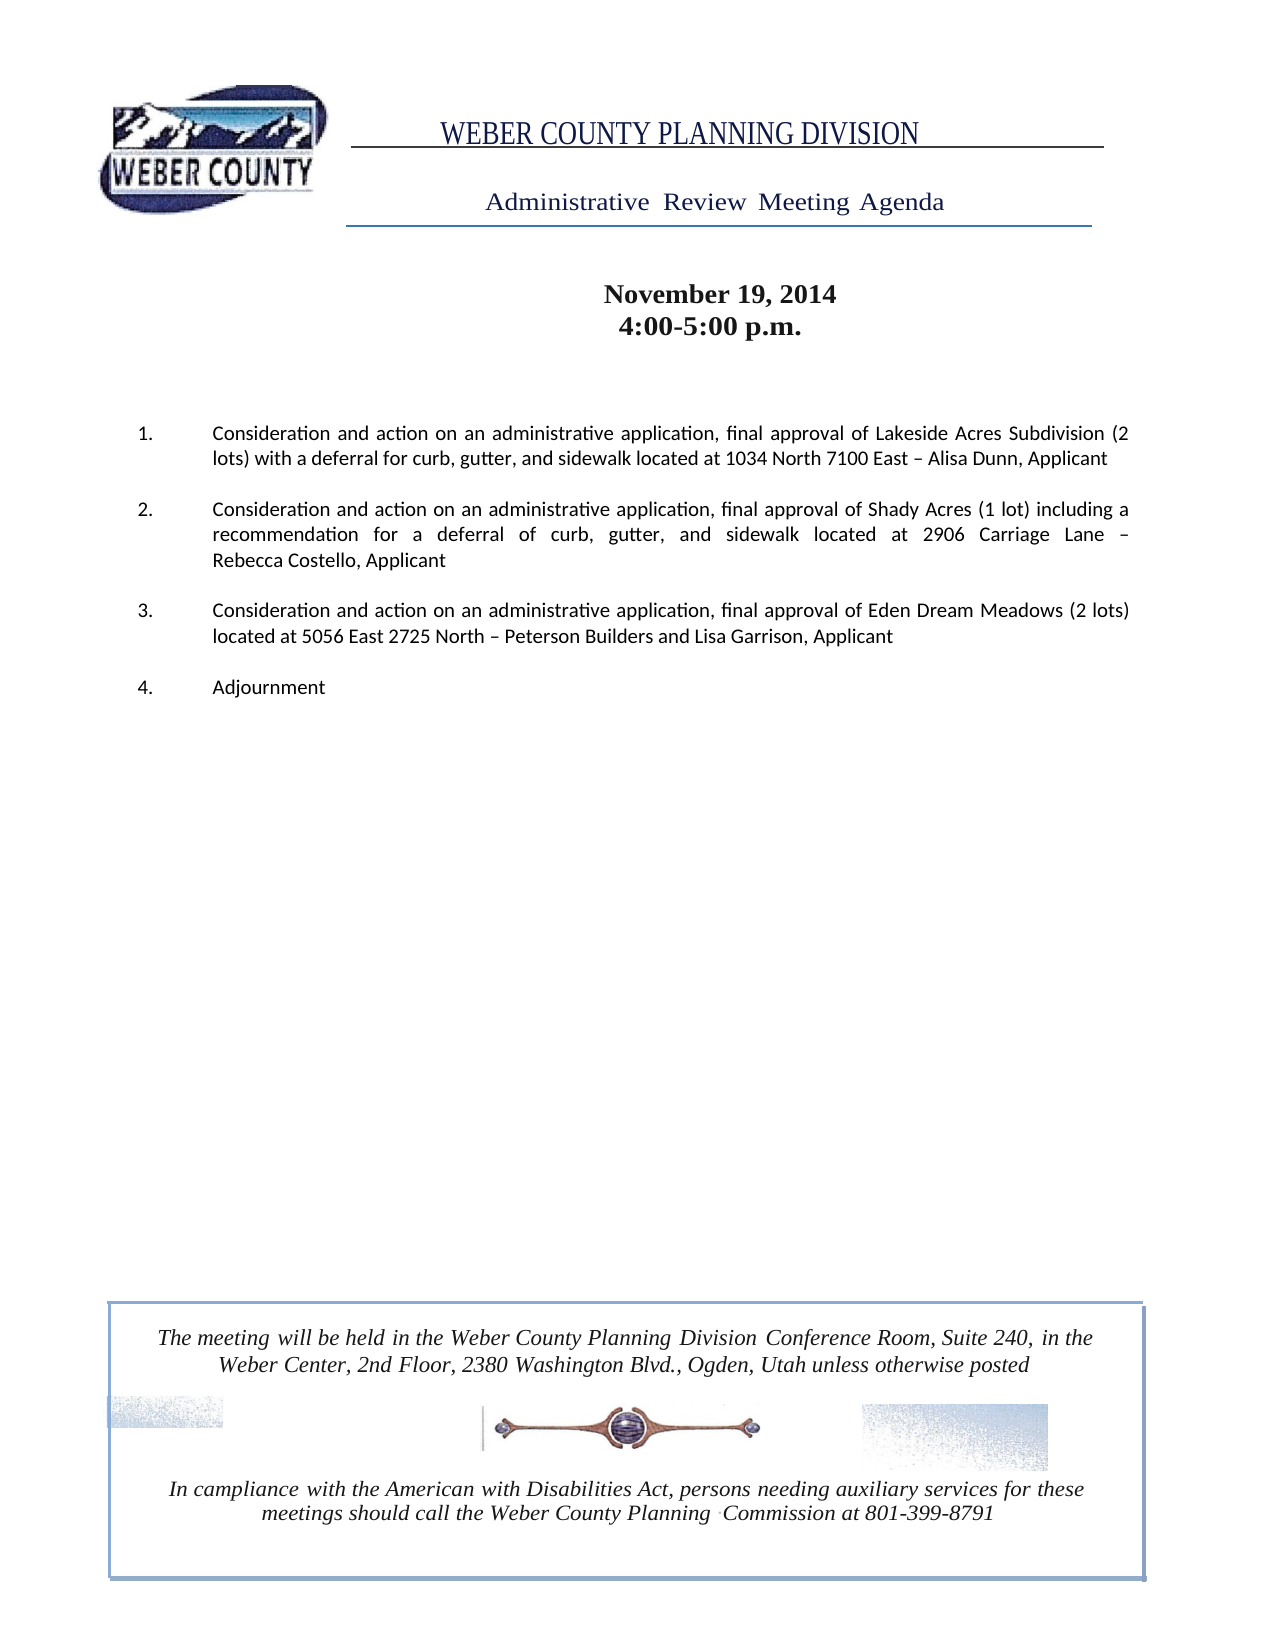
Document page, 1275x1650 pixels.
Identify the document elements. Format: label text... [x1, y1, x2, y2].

text WEBER COUNTY PLANNING DIVISION [351, 113, 1131, 151]
text 2. Consideration and action on an administrative application, final approval of Shady Acres (1 lot) including a recommendation for a deferral of curb, gutter, and sidewalk located at 2906 Carriage Lane – Rebecca Costello, Applicant [137, 496, 1131, 572]
picture [862, 1404, 1048, 1471]
text 4. Adjournment [137, 674, 1131, 699]
picture [103, 1396, 108, 1428]
text 1. Consideration and action on an administrative application, final approval of Lakeside Acres Subdivision (2 lots) with a deferral for curb, gutter, and sidewalk located at 1034 North 7100 East – Alisa Dunn, Applicant [137, 420, 1131, 471]
picture [111, 1396, 223, 1428]
text 4:00-5:00 p.m. [612, 309, 808, 341]
text In campliance with the American with Disabilities Act, persons needing auxiliary services for these meetings should call the Weber County Planning ·Commission at 801-399-8791 [168, 1476, 1131, 1525]
text The meeting will be held in the Weber County Planning Division Conference Room, Suite 240, in the Weber Center, 2nd Floor, 2380 Washington Blvd., Ogden, Utah unless otherwise posted [157, 1324, 1094, 1377]
picture [96, 85, 329, 215]
text Administrative Review Meeting Agenda [485, 187, 1131, 216]
text 3. Consideration and action on an administrative application, final approval of Eden Dream Meadows (2 lots) located at 5056 East 2725 North – Peterson Builders and Lisa Garrison, Applicant [137, 598, 1131, 648]
picture [480, 1404, 761, 1451]
subtitle November 19, 2014 [599, 278, 841, 309]
